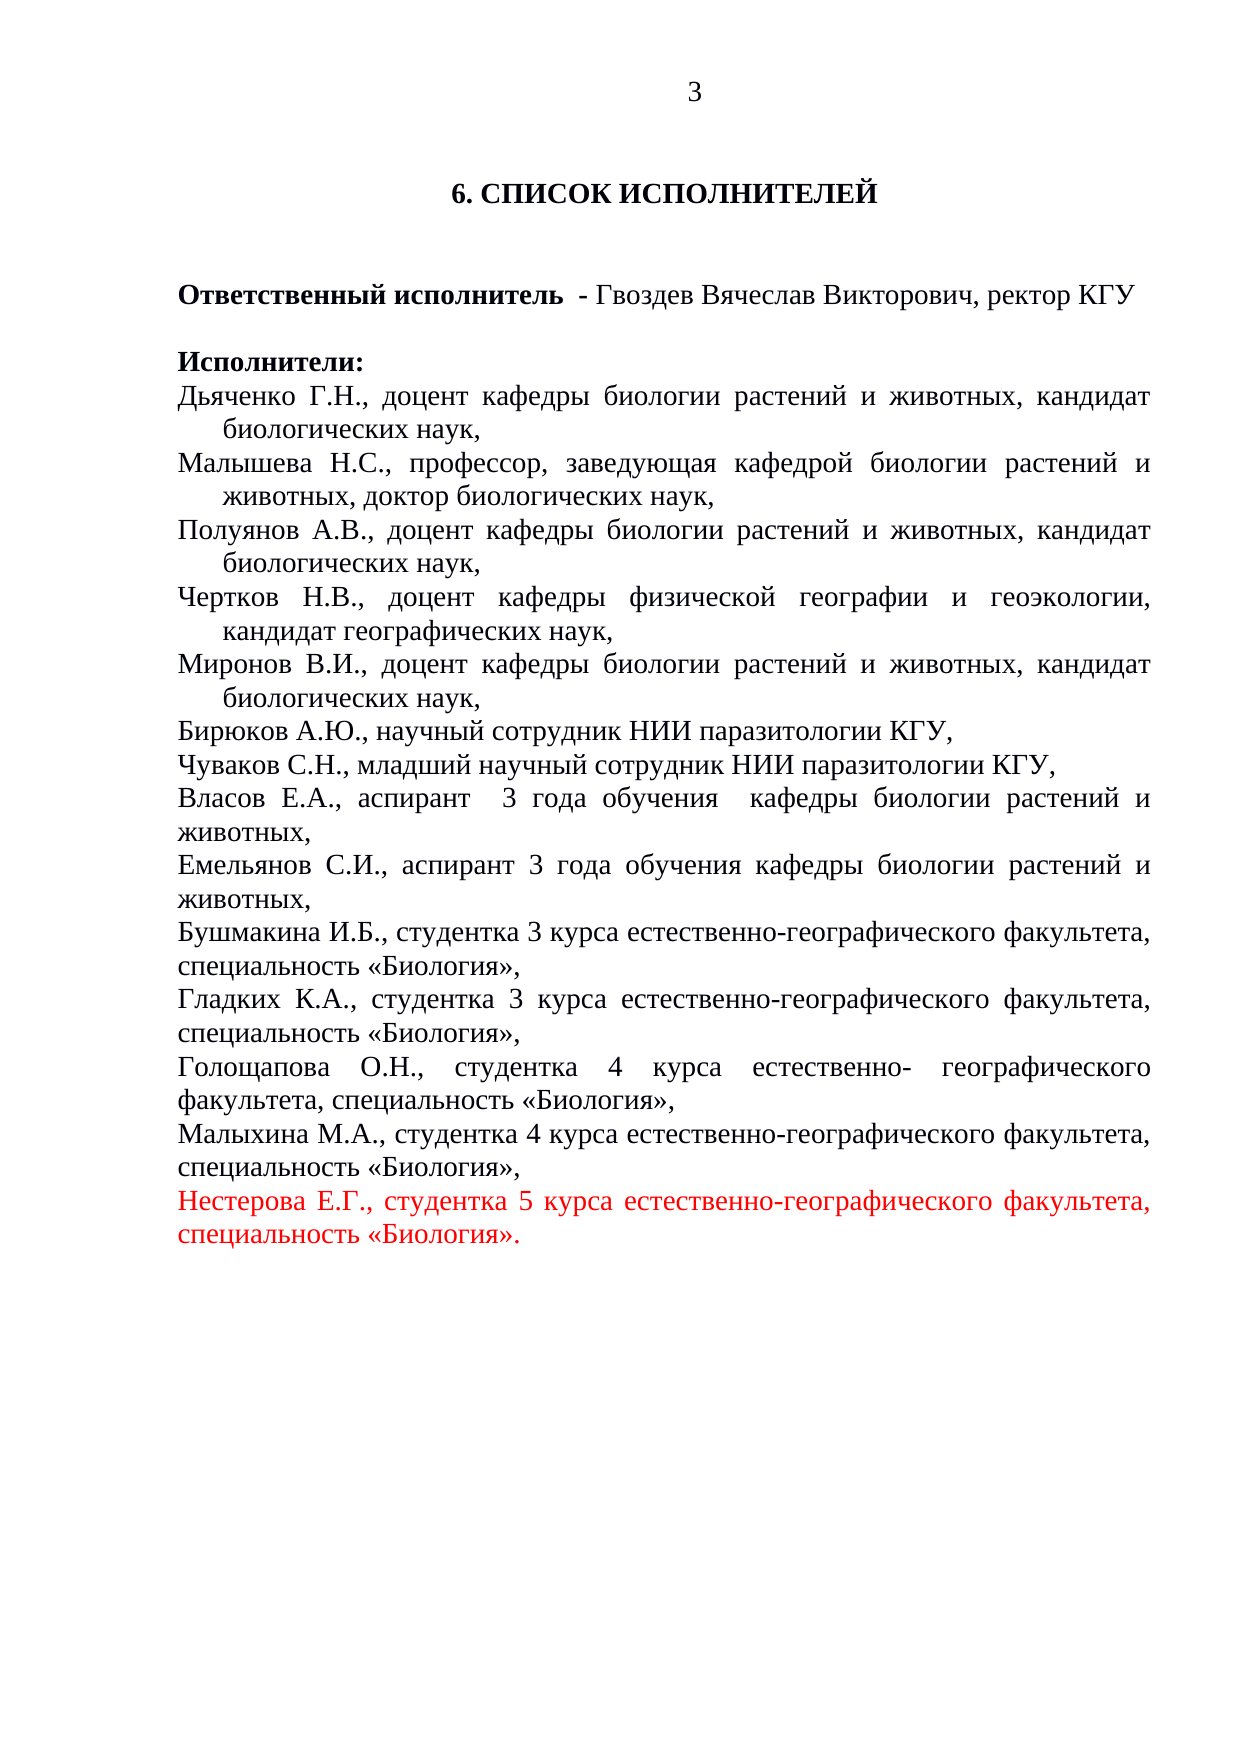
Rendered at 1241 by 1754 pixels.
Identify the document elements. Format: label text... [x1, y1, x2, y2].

list Миронов В.И., доцент кафедры биологии растений и животных, кандидат биологических наук, [177, 646, 1152, 713]
text Бирюков А.Ю., научный сотрудник НИИ паразитологии КГУ, [177, 713, 1152, 747]
list Чертков Н.В., доцент кафедры физической географии и геоэкологии, кандидат географических наук, [177, 579, 1152, 646]
text Емельянов С.И., аспирант 3 года обучения кафедры биологии растений и животных, [177, 847, 1152, 914]
text Власов Е.А., аспирант 3 года обучения кафедры биологии растений и животных, [177, 780, 1152, 847]
text Исполнители: [177, 344, 1152, 378]
text Нестерова Е.Г., студентка 5 курса естественно-географического факультета, специальность «Биология». [177, 1183, 1152, 1250]
text Голощапова О.Н., студентка 4 курса естественно- географического факультета, специальность «Биология», [177, 1049, 1152, 1116]
text Гладких К.А., студентка 3 курса естественно-географического факультета, специальность «Биология», [177, 982, 1152, 1049]
text Малыхина М.А., студентка 4 курса естественно-географического факультета, специальность «Биология», [177, 1116, 1152, 1183]
list 6. СПИСОК ИСПОЛНИТЕЛЕЙ [177, 177, 1152, 210]
text Ответственный исполнитель - Гвоздев Вячеслав Викторович, ректор КГУ [177, 277, 1152, 311]
list Дьяченко Г.Н., доцент кафедры биологии растений и животных, кандидат биологических наук, [177, 378, 1152, 445]
list Полуянов А.В., доцент кафедры биологии растений и животных, кандидат биологических наук, [177, 512, 1152, 579]
text Чуваков С.Н., младший научный сотрудник НИИ паразитологии КГУ, [177, 747, 1152, 780]
list Малышева Н.С., профессор, заведующая кафедрой биологии растений и животных, доктор биологических наук, [177, 445, 1152, 512]
text Бушмакина И.Б., студентка 3 курса естественно-географического факультета, специальность «Биология», [177, 914, 1152, 982]
